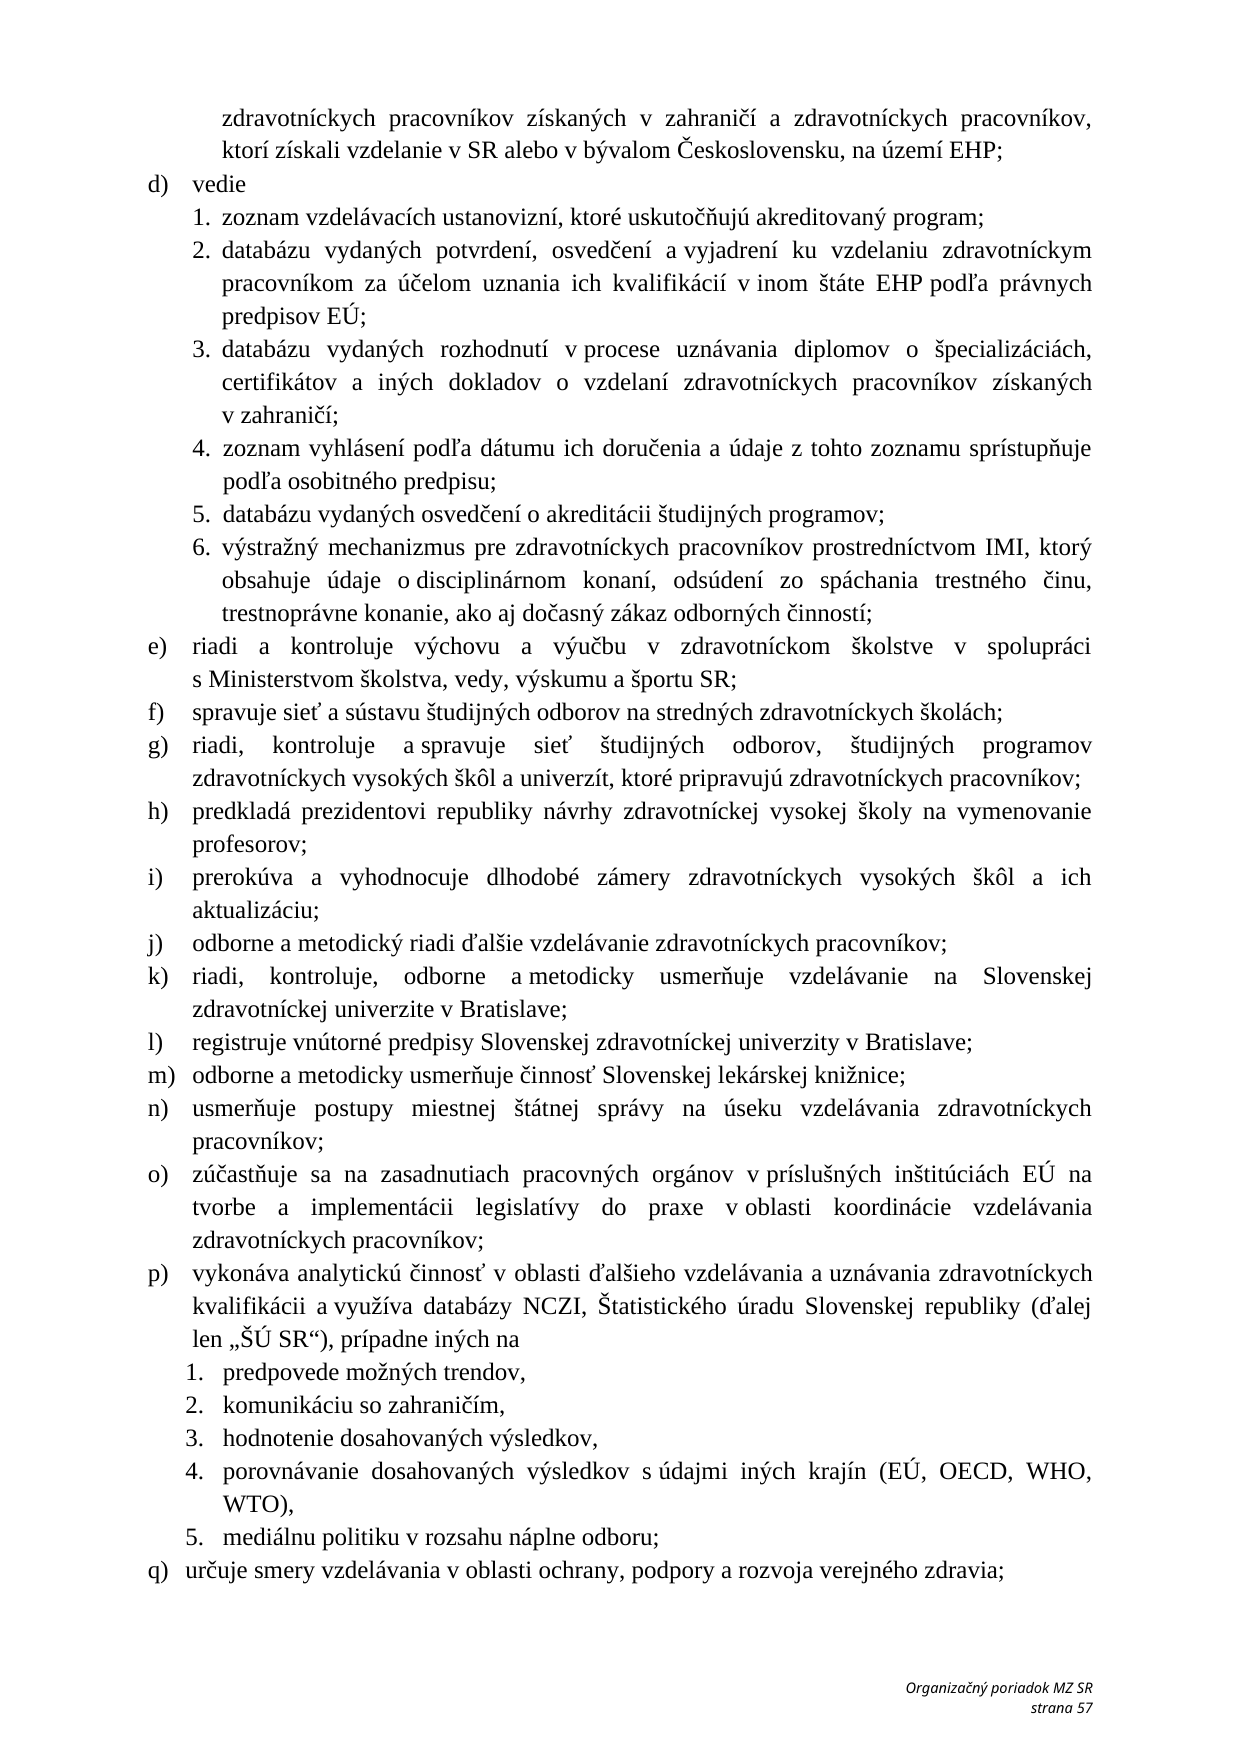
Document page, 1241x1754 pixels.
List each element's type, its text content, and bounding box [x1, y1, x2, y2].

list porovnávanie dosahovaných výsledkov s údajmi iných krajín (EÚ, OECD, WHO, WTO), [185, 1456, 1092, 1518]
list určuje smery vzdelávania v oblasti ochrany, podpory a rozvoja verejného zdravia; [148, 1556, 1092, 1584]
list predkladá prezidentovi republiky návrhy zdravotníckej vysokej školy na vymenovanie profesorov; [148, 796, 1092, 858]
list riadi, kontroluje, odborne a metodicky usmerňuje vzdelávanie na Slovenskej zdravotníckej univerzite v Bratislave; [148, 961, 1092, 1023]
list komunikáciu so zahraničím, [185, 1390, 1092, 1419]
list zoznam vzdelávacích ustanovizní, ktoré uskutočňujú akreditovaný program; [192, 202, 1092, 230]
list zoznam vyhlásení podľa dátumu ich doručenia a údaje z tohto zoznamu sprístupňuje podľa osobitného predpisu; [192, 433, 1092, 494]
list riadi, kontroluje a spravuje sieť študijných odborov, študijných programov zdravotníckych vysokých škôl a univerzít, ktoré pripravujú zdravotníckych pracovníkov; [148, 730, 1092, 792]
list odborne a metodicky usmerňuje činnosť Slovenskej lekárskej knižnice; [148, 1060, 1092, 1089]
list zúčastňuje sa na zasadnutiach pracovných orgánov v príslušných inštitúciách EÚ na tvorbe a implementácii legislatívy do praxe v oblasti koordinácie vzdelávania zdravotníckych pracovníkov; [148, 1159, 1092, 1254]
list hodnotenie dosahovaných výsledkov, [185, 1423, 1092, 1452]
list usmerňuje postupy miestnej štátnej správy na úseku vzdelávania zdravotníckych pracovníkov; [148, 1093, 1092, 1155]
list databázu vydaných rozhodnutí v procese uznávania diplomov o špecializáciách, certifikátov a iných dokladov o vzdelaní zdravotníckych pracovníkov získaných v zahraničí; [192, 334, 1092, 428]
list mediálnu politiku v rozsahu náplne odboru; [185, 1522, 1092, 1551]
list výstražný mechanizmus pre zdravotníckych pracovníkov prostredníctvom IMI, ktorý obsahuje údaje o disciplinárnom konaní, odsúdení zo spáchania trestného činu, trestnoprávne konanie, ako aj dočasný zákaz odborných činností; [192, 532, 1092, 627]
list riadi a kontroluje výchovu a výučbu v zdravotníckom školstve v spolupráci s Ministerstvom školstva, vedy, výskumu a športu SR; [148, 631, 1092, 693]
list predpovede možných trendov, [185, 1357, 1092, 1386]
list vedie [148, 169, 1092, 197]
list databázu vydaných osvedčení o akreditácii študijných programov; [192, 499, 1092, 528]
list spravuje sieť a sústavu študijných odborov na stredných zdravotníckych školách; [148, 697, 1092, 726]
list registruje vnútorné predpisy Slovenskej zdravotníckej univerzity v Bratislave; [148, 1027, 1092, 1056]
list databázu vydaných potvrdení, osvedčení a vyjadrení ku vzdelaniu zdravotníckym pracovníkom za účelom uznania ich kvalifikácií v inom štáte EHP podľa právnych predpisov EÚ; [192, 235, 1092, 329]
list vykonáva analytickú činnosť v oblasti ďalšieho vzdelávania a uznávania zdravotníckych kvalifikácii a využíva databázy NCZI, Štatistického úradu Slovenskej republiky (ďalej len „ŠÚ SR“), prípadne iných na [148, 1258, 1092, 1353]
list odborne a metodický riadi ďalšie vzdelávanie zdravotníckych pracovníkov; [148, 928, 1092, 957]
list prerokúva a vyhodnocuje dlhodobé zámery zdravotníckych vysokých škôl a ich aktualizáciu; [148, 862, 1092, 924]
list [192, 103, 1092, 164]
